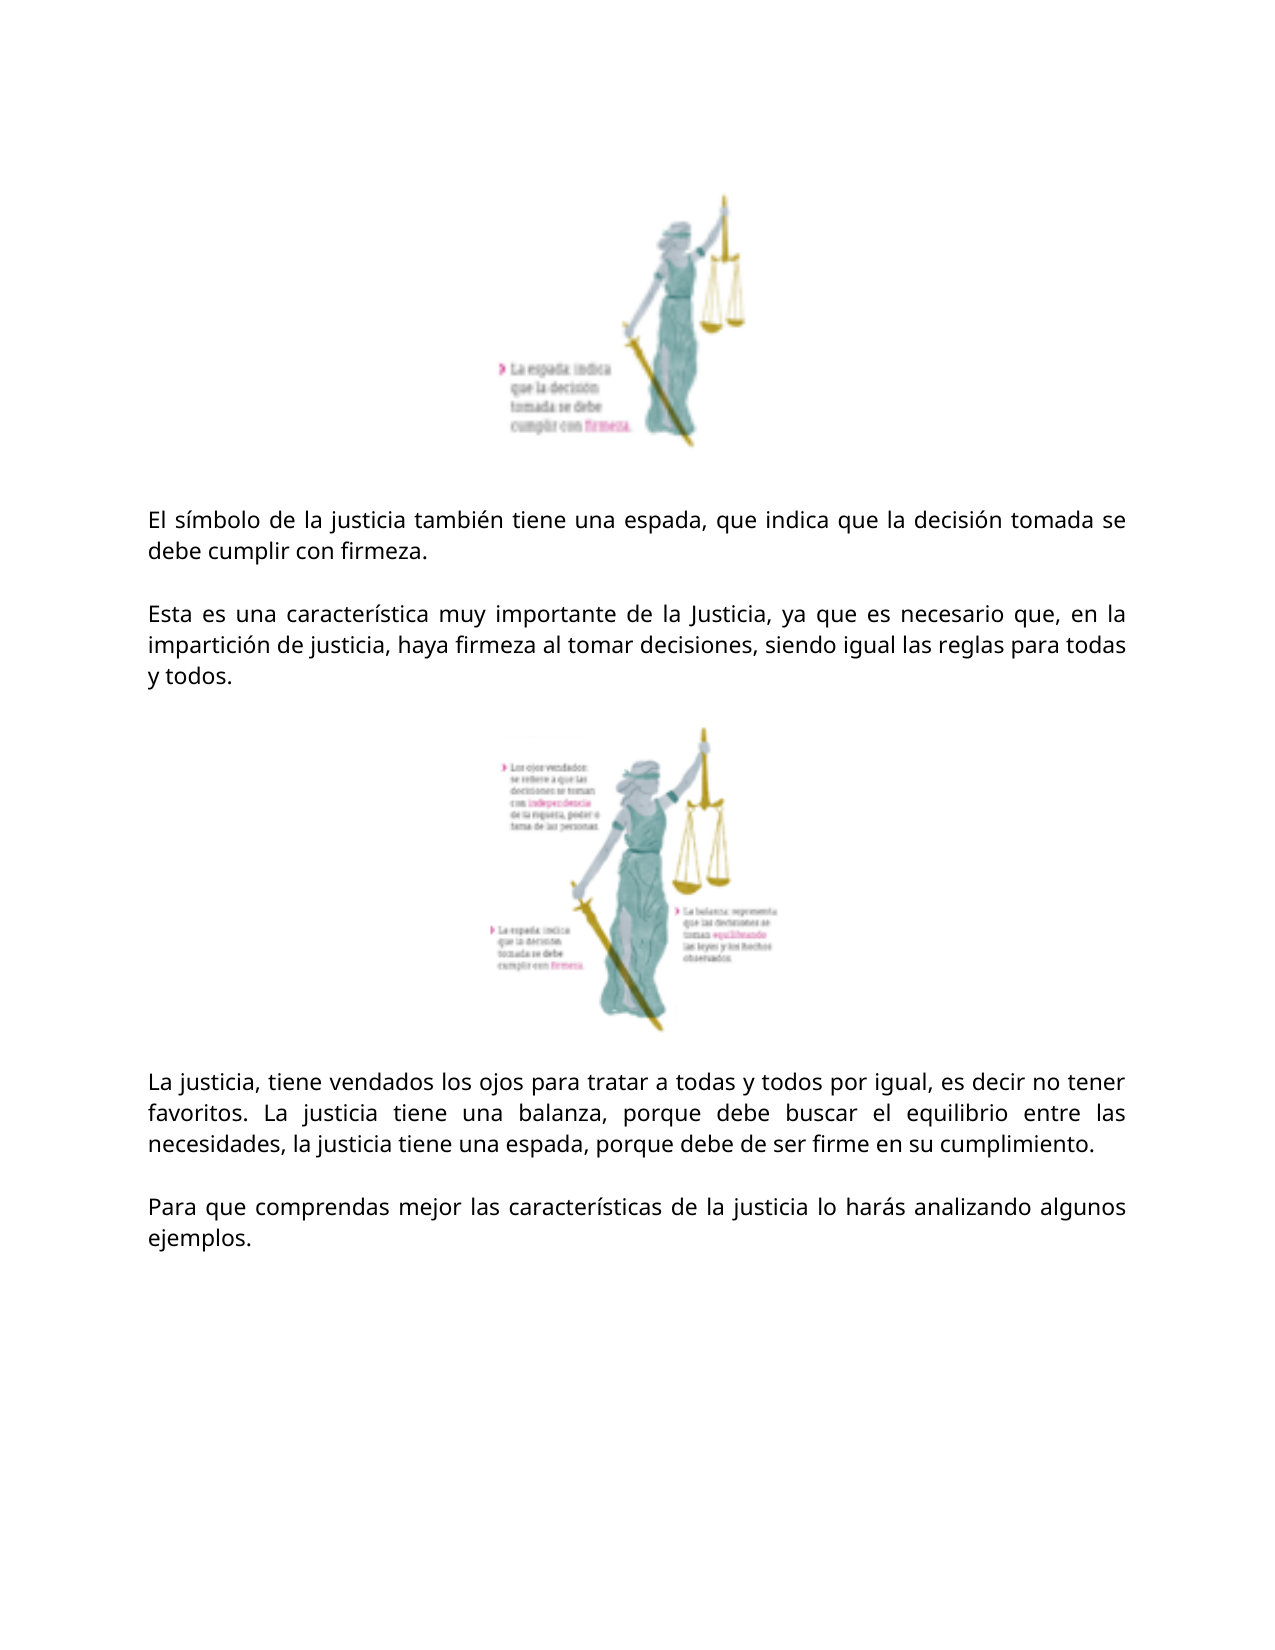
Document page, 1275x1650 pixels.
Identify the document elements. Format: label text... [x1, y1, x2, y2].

picture [489, 722, 786, 1035]
picture [489, 177, 786, 473]
text Esta es una característica muy importante de la Justicia, ya que es necesario que, en la impartición de justicia, haya firmeza al tomar decisiones, siendo igual las reglas para todas y todos. [148, 597, 1127, 691]
text Para que comprendas mejor las características de la justicia lo harás analizando algunos ejemplos. [148, 1191, 1127, 1253]
text La justicia, tiene vendados los ojos para tratar a todas y todos por igual, es decir no tener favoritos. La justicia tiene una balanza, porque debe buscar el equilibrio entre las necesidades, la justicia tiene una espada, porque debe de ser firme en su cumplimiento. [148, 1066, 1127, 1159]
text El símbolo de la justicia también tiene una espada, que indica que la decisión tomada se debe cumplir con firmeza. [148, 504, 1127, 566]
